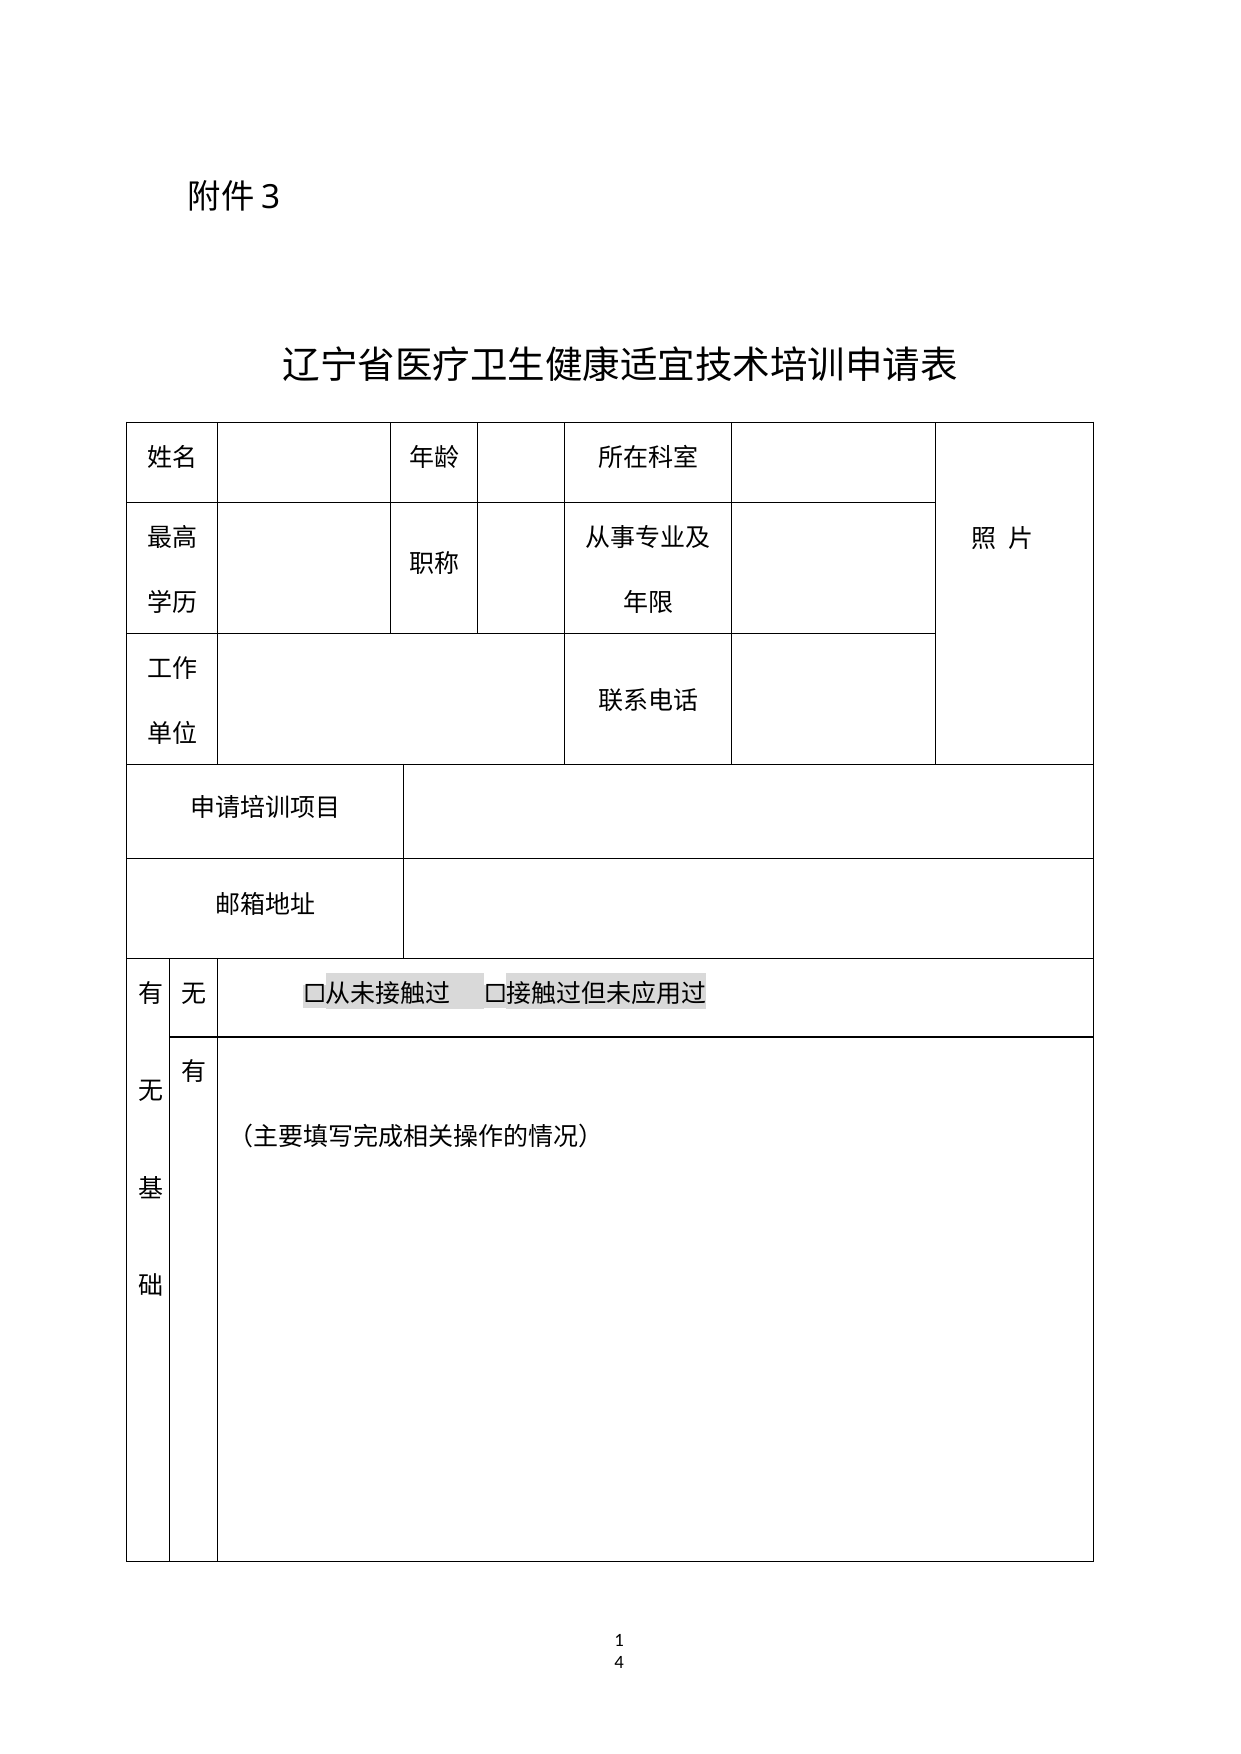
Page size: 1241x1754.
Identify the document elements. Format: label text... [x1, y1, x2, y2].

table_cell 邮箱地址 [127, 859, 403, 958]
table_cell 职称 [391, 503, 477, 633]
text 辽宁省医疗卫生健康适宜技术培训申请表 [187, 329, 1053, 394]
table_cell 工作单位 [127, 634, 217, 764]
table_cell [732, 503, 935, 633]
table_header [732, 423, 935, 502]
table_cell [404, 765, 1093, 858]
table_cell 有无基础 [127, 959, 169, 1561]
table_header 所在科室 [565, 423, 731, 502]
table_header 年龄 [391, 423, 477, 502]
table_header [478, 423, 564, 502]
table_cell 申请培训项目 [127, 765, 403, 858]
table_cell [404, 859, 1093, 958]
table_cell 从未接触过 接触过但未应用过 [218, 959, 1093, 1036]
table_cell 有 [170, 1038, 217, 1561]
table_header 姓名 [127, 423, 217, 502]
table_header [218, 423, 390, 502]
table_cell 联系电话 [565, 634, 731, 764]
table_cell [732, 634, 935, 764]
table_cell [478, 503, 564, 633]
table_header 照 片 [936, 423, 1093, 764]
table_cell [218, 634, 564, 764]
text 附件3 [187, 162, 1053, 227]
table_cell 最高学历 [127, 503, 217, 633]
table_cell （主要填写完成相关操作的情况） [218, 1038, 1093, 1561]
table_cell [218, 503, 390, 633]
table_cell 无 [170, 959, 217, 1036]
table_cell 从事专业及年限 [565, 503, 731, 633]
